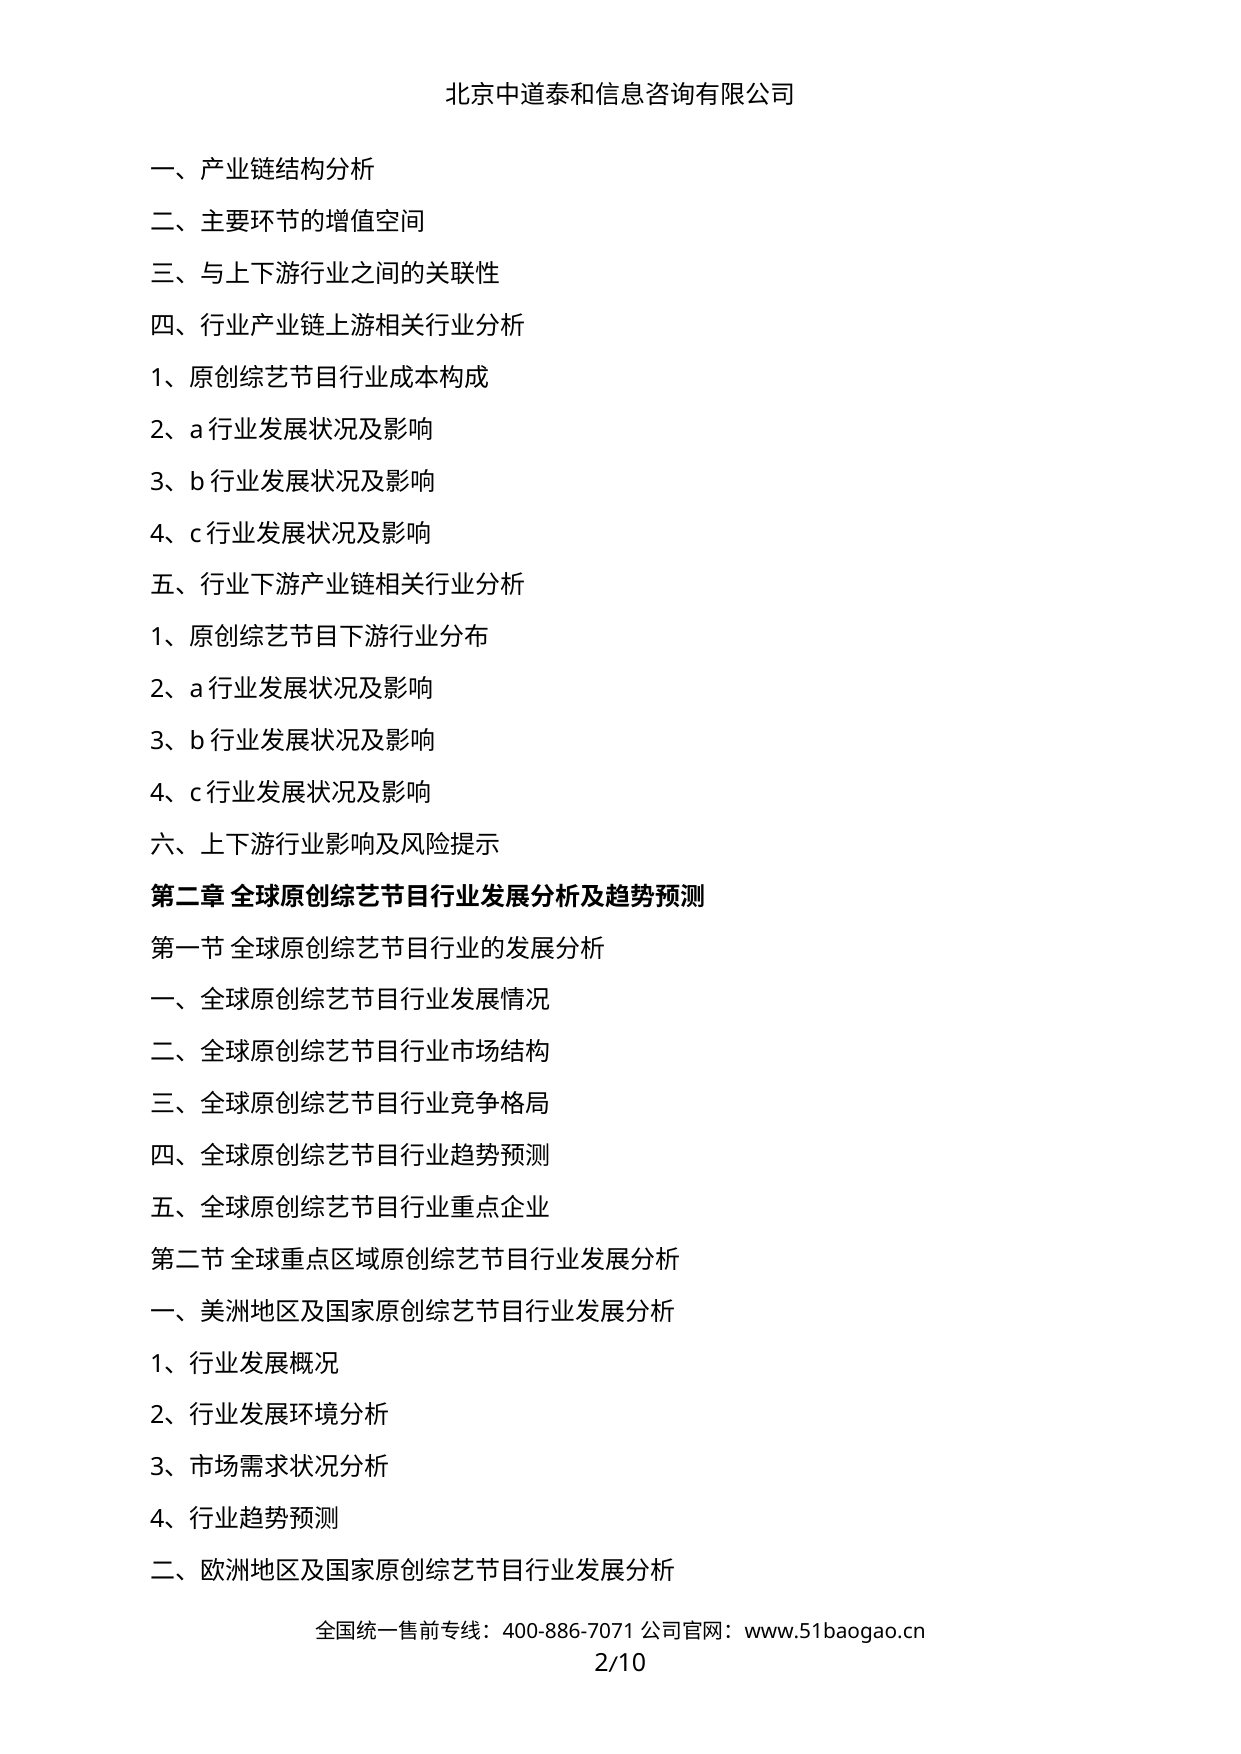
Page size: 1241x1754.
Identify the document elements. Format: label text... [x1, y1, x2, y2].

text 第一节 全球原创综艺节目行业的发展分析 [150, 928, 1090, 964]
text 四、行业产业链上游相关行业分析 [150, 306, 1090, 342]
text 4、c行业发展状况及影响 [150, 513, 1090, 549]
text 4、c行业发展状况及影响 [150, 772, 1090, 809]
text 三、全球原创综艺节目行业竞争格局 [150, 1084, 1090, 1120]
text 二、欧洲地区及国家原创综艺节目行业发展分析 [150, 1551, 1090, 1587]
text 2、行业发展环境分析 [150, 1395, 1090, 1431]
text 3、市场需求状况分析 [150, 1447, 1090, 1483]
text 二、全球原创综艺节目行业市场结构 [150, 1032, 1090, 1068]
text 三、与上下游行业之间的关联性 [150, 254, 1090, 290]
text 4、行业趋势预测 [150, 1499, 1090, 1535]
text 1、原创综艺节目下游行业分布 [150, 617, 1090, 653]
text 3、b行业发展状况及影响 [150, 461, 1090, 497]
text 一、美洲地区及国家原创综艺节目行业发展分析 [150, 1291, 1090, 1327]
text 第二章 全球原创综艺节目行业发展分析及趋势预测 [150, 876, 1090, 912]
text 五、全球原创综艺节目行业重点企业 [150, 1187, 1090, 1224]
text 四、全球原创综艺节目行业趋势预测 [150, 1136, 1090, 1172]
text 一、全球原创综艺节目行业发展情况 [150, 980, 1090, 1016]
text 六、上下游行业影响及风险提示 [150, 824, 1090, 861]
text 一、产业链结构分析 [150, 150, 1090, 186]
text 1、行业发展概况 [150, 1343, 1090, 1379]
text 2、a行业发展状况及影响 [150, 669, 1090, 705]
text 第二节 全球重点区域原创综艺节目行业发展分析 [150, 1239, 1090, 1276]
text 3、b行业发展状况及影响 [150, 721, 1090, 757]
text 二、主要环节的增值空间 [150, 202, 1090, 238]
text 五、行业下游产业链相关行业分析 [150, 565, 1090, 601]
text 1、原创综艺节目行业成本构成 [150, 357, 1090, 394]
text 2、a行业发展状况及影响 [150, 409, 1090, 446]
